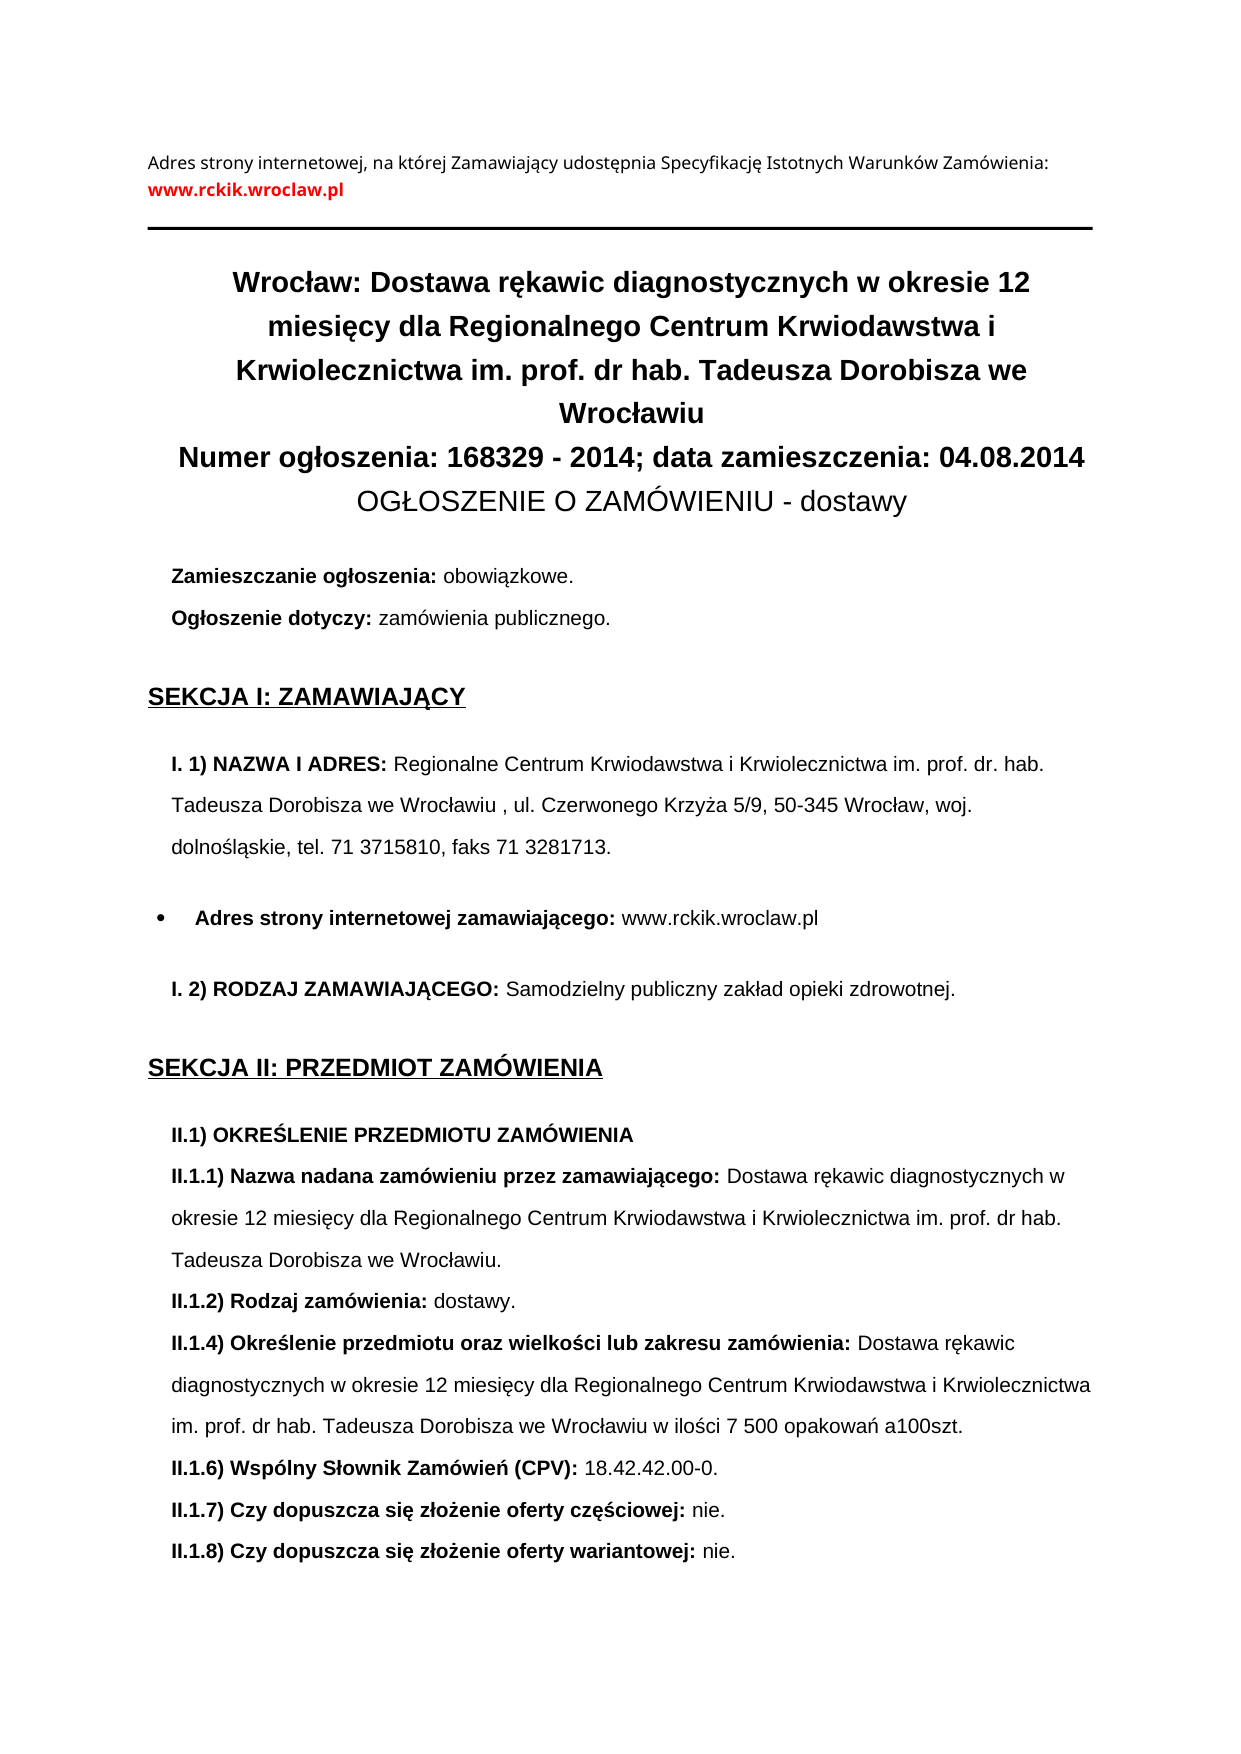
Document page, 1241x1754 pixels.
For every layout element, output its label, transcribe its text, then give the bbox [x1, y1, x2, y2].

text SEKCJA I: ZAMAWIAJĄCY [148, 669, 1093, 711]
text I. 2) RODZAJ ZAMAWIAJĄCEGO: Samodzielny publiczny zakład opieki zdrowotnej. [171, 959, 1093, 1001]
text II.1.8) Czy dopuszcza się złożenie oferty wariantowej: nie. [171, 1521, 1093, 1563]
text Ogłoszenie dotyczy: zamówienia publicznego. [171, 588, 1093, 630]
text Zamieszczanie ogłoszenia: obowiązkowe. [171, 546, 1093, 588]
text www.rckik.wroclaw.pl [148, 175, 1093, 202]
text II.1.4) Określenie przedmiotu oraz wielkości lub zakresu zamówienia: Dostawa rękawic diagnostycznych w okresie 12 miesięcy dla Regionalnego Centrum Krwiodawstwa i Krwiolecznictwa im. prof. dr hab. Tadeusza Dorobisza we Wrocławiu w ilości 7 500 opakowań a100szt. [171, 1313, 1093, 1438]
text Adres strony internetowej, na której Zamawiający udostępnia Specyfikację Istotnych Warunków Zamówienia: [148, 148, 1093, 175]
text I. 1) NAZWA I ADRES: Regionalne Centrum Krwiodawstwa i Krwiolecznictwa im. prof. dr. hab. Tadeusza Dorobisza we Wrocławiu , ul. Czerwonego Krzyża 5/9, 50-345 Wrocław, woj. dolnośląskie, tel. 71 3715810, faks 71 3281713. [171, 734, 1093, 859]
text II.1) OKREŚLENIE PRZEDMIOTU ZAMÓWIENIA [171, 1105, 1093, 1146]
list Adres strony internetowej zamawiającego: www.rckik.wroclaw.pl [157, 888, 1093, 930]
text II.1.1) Nazwa nadana zamówieniu przez zamawiającego: Dostawa rękawic diagnostycznych w okresie 12 miesięcy dla Regionalnego Centrum Krwiodawstwa i Krwiolecznictwa im. prof. dr hab. Tadeusza Dorobisza we Wrocławiu. [171, 1146, 1093, 1271]
text II.1.2) Rodzaj zamówienia: dostawy. [171, 1271, 1093, 1313]
text II.1.7) Czy dopuszcza się złożenie oferty częściowej: nie. [171, 1480, 1093, 1521]
text II.1.6) Wspólny Słownik Zamówień (CPV): 18.42.42.00-0. [171, 1438, 1093, 1480]
text Wrocław: Dostawa rękawic diagnostycznych w okresie 12 miesięcy dla Regionalnego Centrum Krwiodawstwa i Krwiolecznictwa im. prof. dr hab. Tadeusza Dorobisza we Wrocławiu Numer ogłoszenia: 168329 - 2014; data zamieszczenia: 04.08.2014 OGŁOSZENIE O ZAMÓWIENIU - dostawy [171, 255, 1093, 517]
text SEKCJA II: PRZEDMIOT ZAMÓWIENIA [148, 1040, 1093, 1081]
